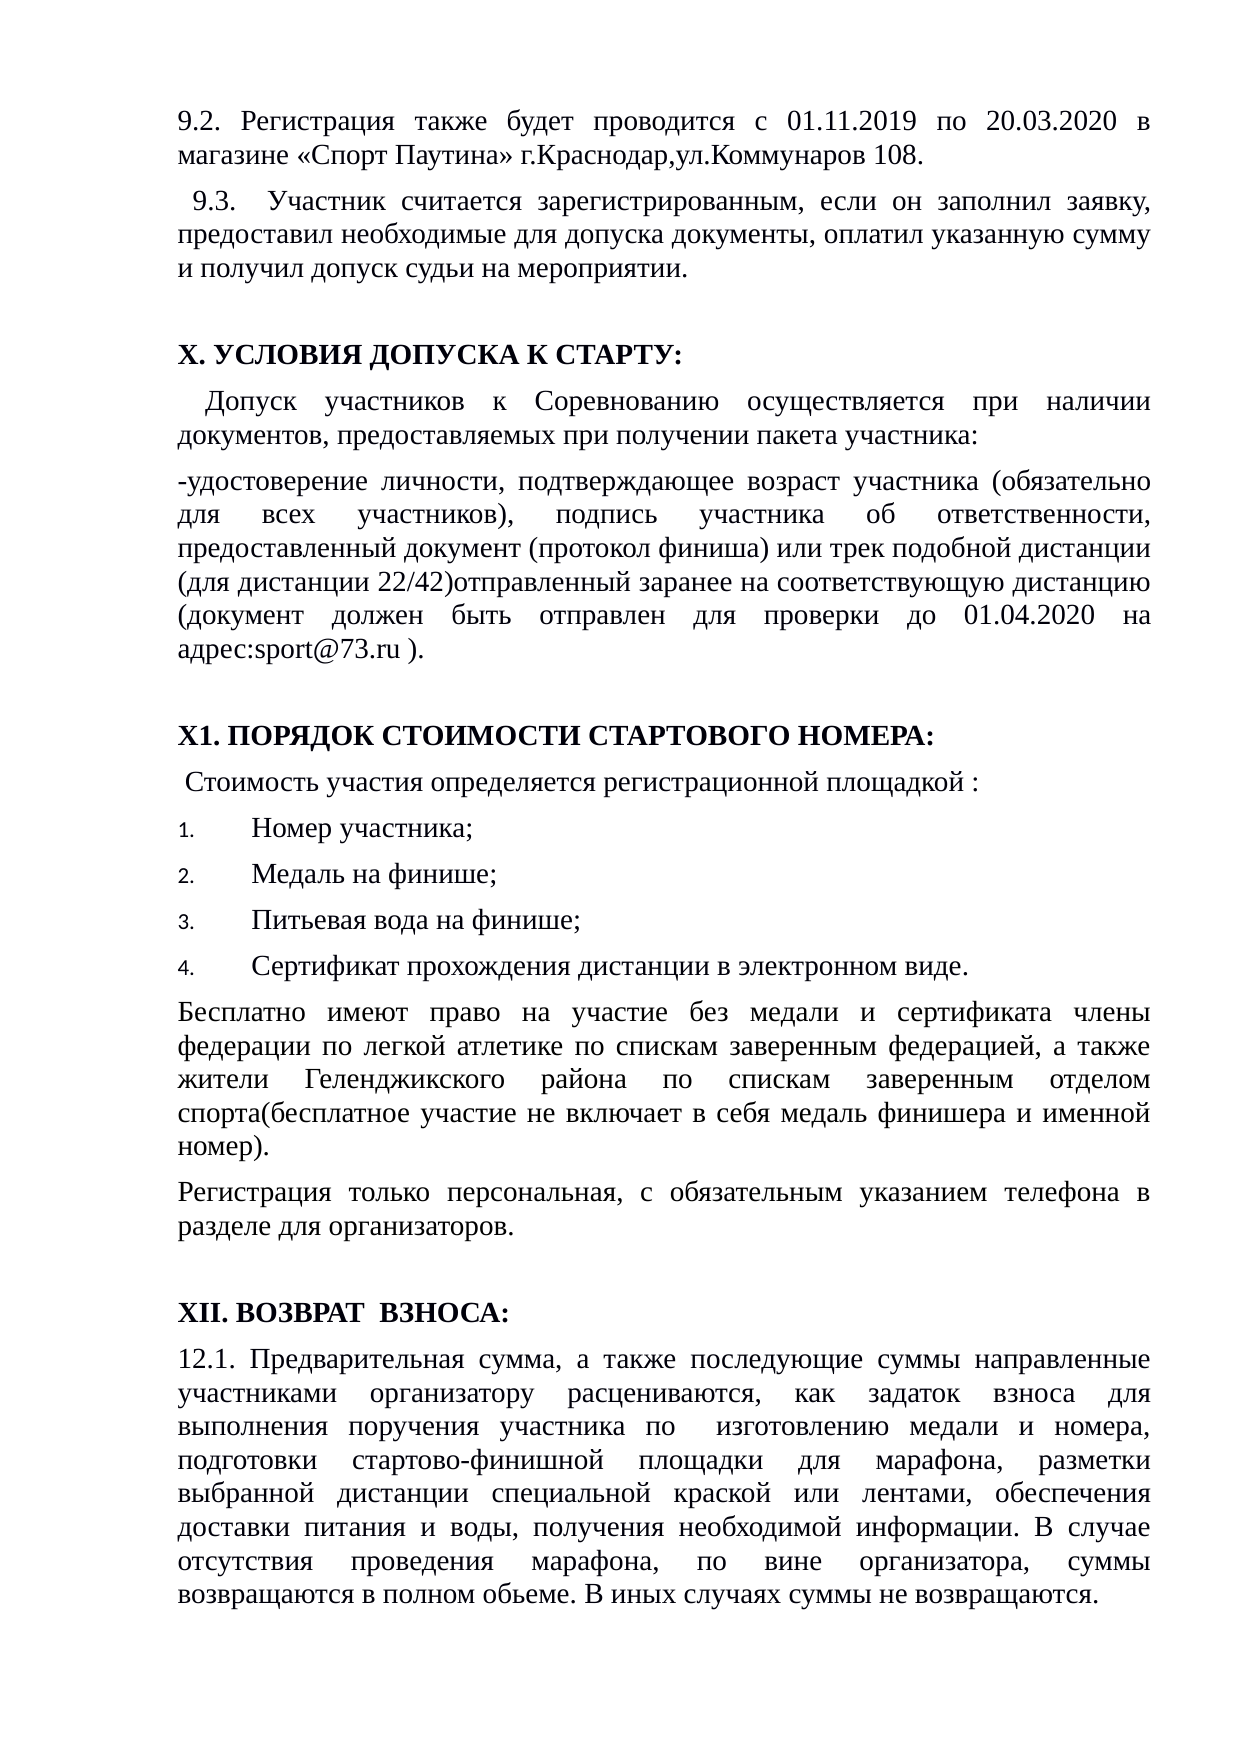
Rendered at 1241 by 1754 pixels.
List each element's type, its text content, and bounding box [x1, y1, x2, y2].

text X. УСЛОВИЯ ДОПУСКА К СТАРТУ: [177, 337, 1152, 371]
text X1. ПОРЯДОК СТОИМОСТИ СТАРТОВОГО НОМЕРА: [177, 718, 1152, 752]
text 9.3. Участник считается зарегистрированным, если он заполнил заявку, предоставил необходимые для допуска документы, оплатил указанную сумму и получил допуск судьи на мероприятии. [177, 183, 1152, 284]
text -удостоверение личности, подтверждающее возраст участника (обязательно для всех участников), подпись участника об ответственности, предоставленный документ (протокол финиша) или трек подобной дистанции (для дистанции 22/42)отправленный заранее на соответствующую дистанцию (документ должен быть отправлен для проверки до 01.04.2020 на адрес:sport@73.ru ). [177, 463, 1152, 664]
text Допуск участников к Соревнованию осуществляется при наличии документов, предоставляемых при получении пакета участника: [177, 383, 1152, 451]
text XII. ВОЗВРАТ ВЗНОСА: [177, 1295, 1152, 1329]
text Регистрация только персональная, с обязательным указанием телефона в разделе для организаторов. [177, 1174, 1152, 1242]
list Сертификат прохождения дистанции в электронном виде. [177, 948, 1152, 982]
text Стоимость участия определяется регистрационной площадкой : [177, 764, 1152, 798]
text 9.2. Регистрация также будет проводится с 01.11.2019 по 20.03.2020 в магазине «Спорт Паутина» г.Краснодар,ул.Коммунаров 108. [177, 103, 1152, 171]
text Бесплатно имеют право на участие без медали и сертификата члены федерации по легкой атлетике по спискам заверенным федерацией, а также жители Геленджикского района по спискам заверенным отделом спорта(бесплатное участие не включает в себя медаль финишера и именной номер). [177, 994, 1152, 1162]
list Медаль на финише; [177, 856, 1152, 890]
text 12.1. Предварительная сумма, а также последующие суммы направленные участниками организатору расцениваются, как задаток взноса для выполнения поручения участника по изготовлению медали и номера, подготовки стартово-финишной площадки для марафона, разметки выбранной дистанции специальной краской или лентами, обеспечения доставки питания и воды, получения необходимой информации. В случае отсутствия проведения марафона, по вине организатора, суммы возвращаются в полном обьеме. В иных случаях суммы не возвращаются. [177, 1341, 1152, 1610]
list Питьевая вода на финише; [177, 902, 1152, 936]
list Номер участника; [177, 810, 1152, 844]
